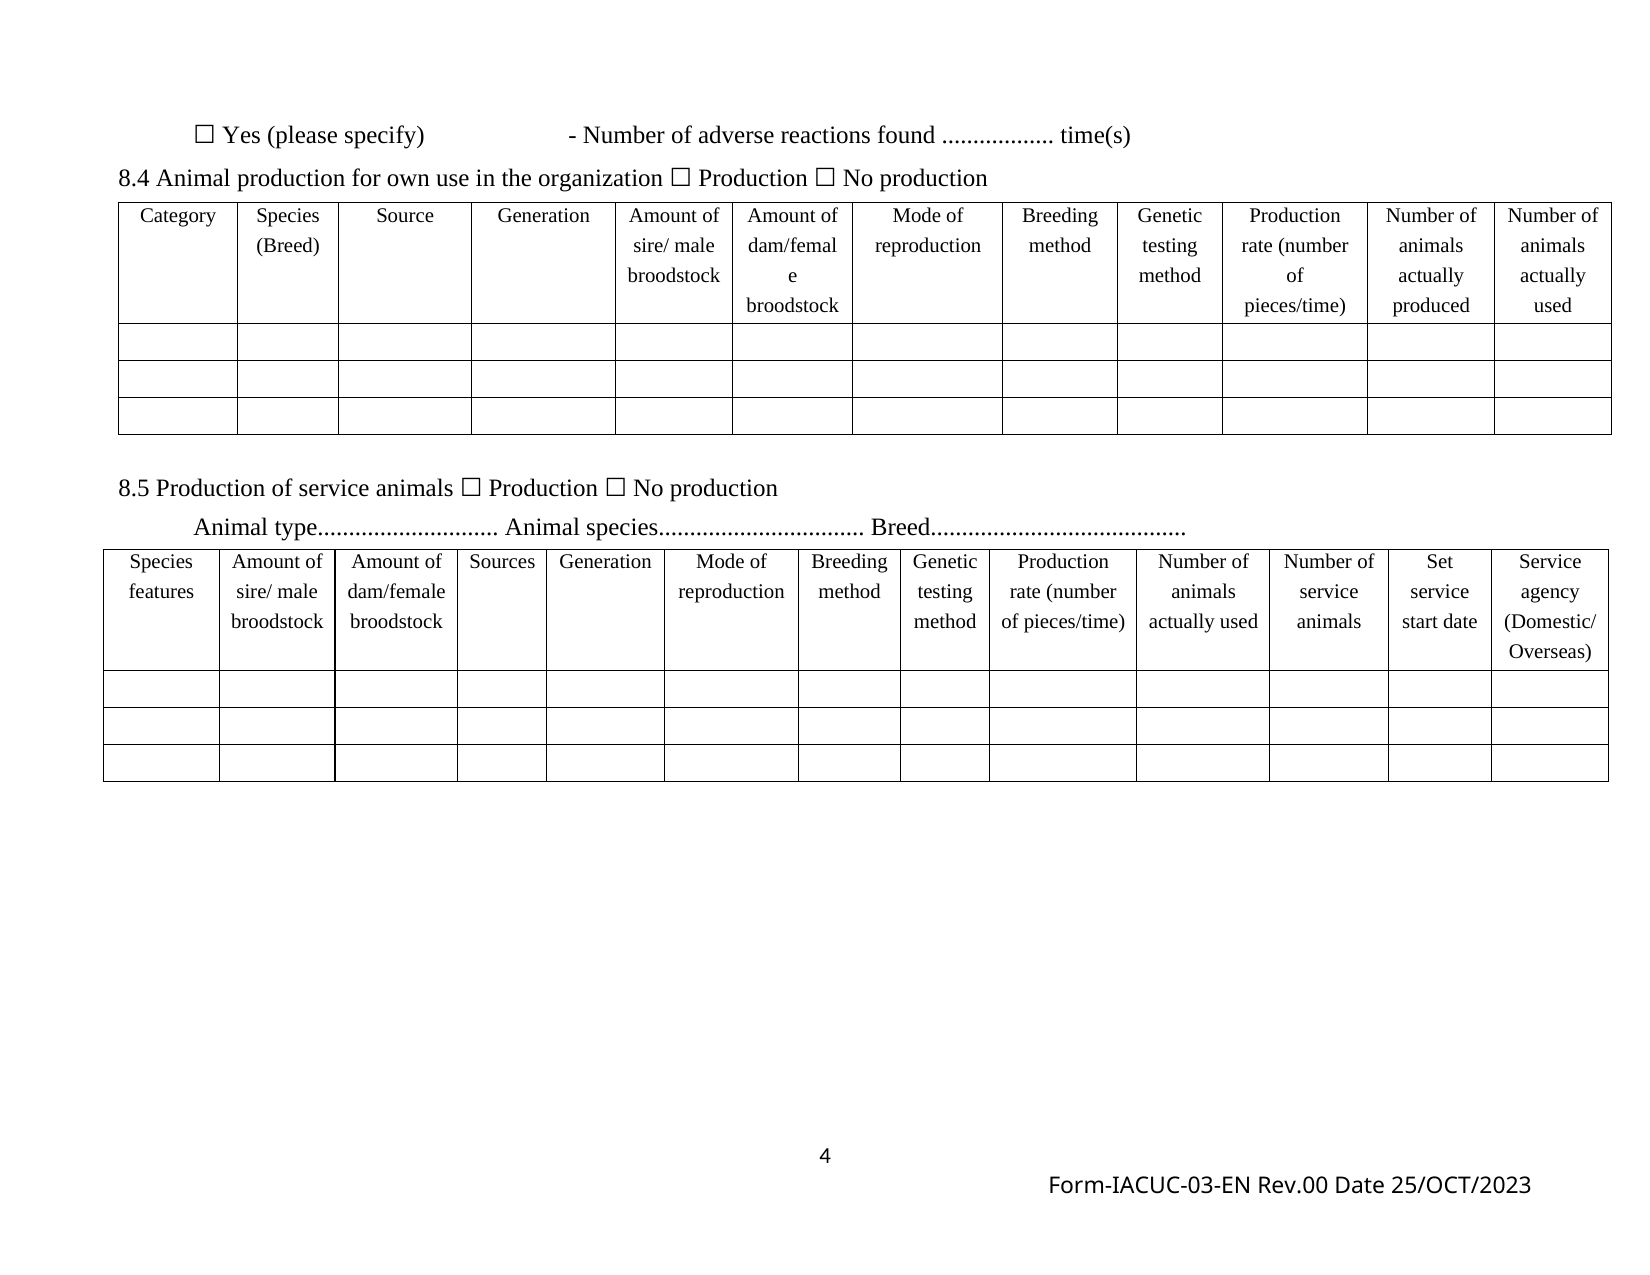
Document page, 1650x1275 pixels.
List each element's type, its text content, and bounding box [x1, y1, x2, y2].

table_cell [799, 708, 900, 744]
table_header Sources [458, 550, 546, 670]
table_cell [1223, 361, 1367, 397]
table_cell [990, 671, 1136, 707]
table_cell [458, 671, 546, 707]
table_cell [1003, 324, 1117, 360]
table_header Genetic testing method [901, 550, 989, 670]
table_cell [733, 398, 852, 434]
table_header Amount of sire/ male broodstock [616, 203, 732, 323]
table_cell [458, 708, 546, 744]
table_cell [1389, 745, 1491, 781]
table_cell [1368, 324, 1494, 360]
table_cell [901, 745, 989, 781]
table_cell [616, 324, 732, 360]
table_cell [104, 671, 219, 707]
table_cell [799, 745, 900, 781]
table_cell [104, 708, 219, 744]
table_cell [472, 361, 615, 397]
table_cell [1495, 324, 1611, 360]
table_cell [616, 361, 732, 397]
table_cell [853, 361, 1002, 397]
table_header Generation [472, 203, 615, 323]
table_header Mode of reproduction [853, 203, 1002, 323]
table_cell [336, 745, 457, 781]
table_cell [1492, 671, 1608, 707]
text Animal type............................. Animal species................................. Breed......................................... [118, 512, 1532, 541]
table_cell [616, 398, 732, 434]
table_cell [1118, 361, 1222, 397]
table_cell [458, 745, 546, 781]
table_header Number of animals actually used [1495, 203, 1611, 323]
table_cell [1270, 671, 1388, 707]
table_header Number of animals actually produced [1368, 203, 1494, 323]
table_cell [1118, 398, 1222, 434]
table_cell [1495, 398, 1611, 434]
table_cell [339, 324, 471, 360]
table_cell [733, 324, 852, 360]
table_cell [1368, 361, 1494, 397]
table_cell [853, 398, 1002, 434]
table_header Production rate (number of pieces/time) [990, 550, 1136, 670]
table_cell [1003, 398, 1117, 434]
table_header Breeding method [799, 550, 900, 670]
table_cell [799, 671, 900, 707]
table_cell [990, 745, 1136, 781]
table_cell [220, 671, 334, 707]
table_cell [1223, 398, 1367, 434]
table_cell [1492, 745, 1608, 781]
table_header Genetic testing method [1118, 203, 1222, 323]
table_header Breeding method [1003, 203, 1117, 323]
table_cell [990, 708, 1136, 744]
table_cell [220, 708, 334, 744]
table_cell [853, 324, 1002, 360]
table_header Generation [547, 550, 664, 670]
table_cell [1137, 671, 1269, 707]
table_cell [472, 324, 615, 360]
table_cell [1137, 708, 1269, 744]
table_cell [733, 361, 852, 397]
table_header Category [119, 203, 237, 323]
table_cell [1495, 361, 1611, 397]
table_cell [1368, 398, 1494, 434]
table_cell [665, 708, 798, 744]
table_cell [1270, 745, 1388, 781]
table_cell [1003, 361, 1117, 397]
table_cell [547, 745, 664, 781]
table_cell [665, 745, 798, 781]
table_cell [665, 671, 798, 707]
table_cell [119, 361, 237, 397]
table_header Source [339, 203, 471, 323]
table_cell [220, 745, 334, 781]
table_cell [901, 671, 989, 707]
table_cell [238, 324, 338, 360]
table_cell [547, 708, 664, 744]
table_cell [1492, 708, 1608, 744]
table_header Number of animals actually used [1137, 550, 1269, 670]
table_header Amount of sire/ male broodstock [220, 550, 334, 670]
table_cell [336, 671, 457, 707]
table_cell [336, 708, 457, 744]
table_cell [1270, 708, 1388, 744]
text 8.4 Animal production for own use in the organization ☐ Production ☐ No production [118, 159, 1532, 193]
table_header Species features [104, 550, 219, 670]
table_cell [238, 398, 338, 434]
table_cell [547, 671, 664, 707]
table_cell [238, 361, 338, 397]
table_header Set service start date [1389, 550, 1491, 670]
table_header Number of service animals [1270, 550, 1388, 670]
table_header Mode of reproduction [665, 550, 798, 670]
table_cell [104, 745, 219, 781]
text 8.5 Production of service animals ☐ Production ☐ No production [118, 470, 1532, 504]
table_header Species (Breed) [238, 203, 338, 323]
table_cell [339, 361, 471, 397]
table_header Service agency (Domestic/ Overseas) [1492, 550, 1608, 670]
table_cell [1137, 745, 1269, 781]
table_cell [119, 398, 237, 434]
table_cell [1223, 324, 1367, 360]
table_cell [119, 324, 237, 360]
table_cell [1389, 708, 1491, 744]
text ☐ Yes (please specify) - Number of adverse reactions found .................. time(s) [118, 117, 1532, 151]
table_cell [472, 398, 615, 434]
table_cell [1118, 324, 1222, 360]
table_header Amount of dam/female broodstock [733, 203, 852, 323]
table_header Amount of dam/female broodstock [336, 550, 457, 670]
table_cell [339, 398, 471, 434]
table_cell [1389, 671, 1491, 707]
table_cell [901, 708, 989, 744]
table_header Production rate (number of pieces/time) [1223, 203, 1367, 323]
